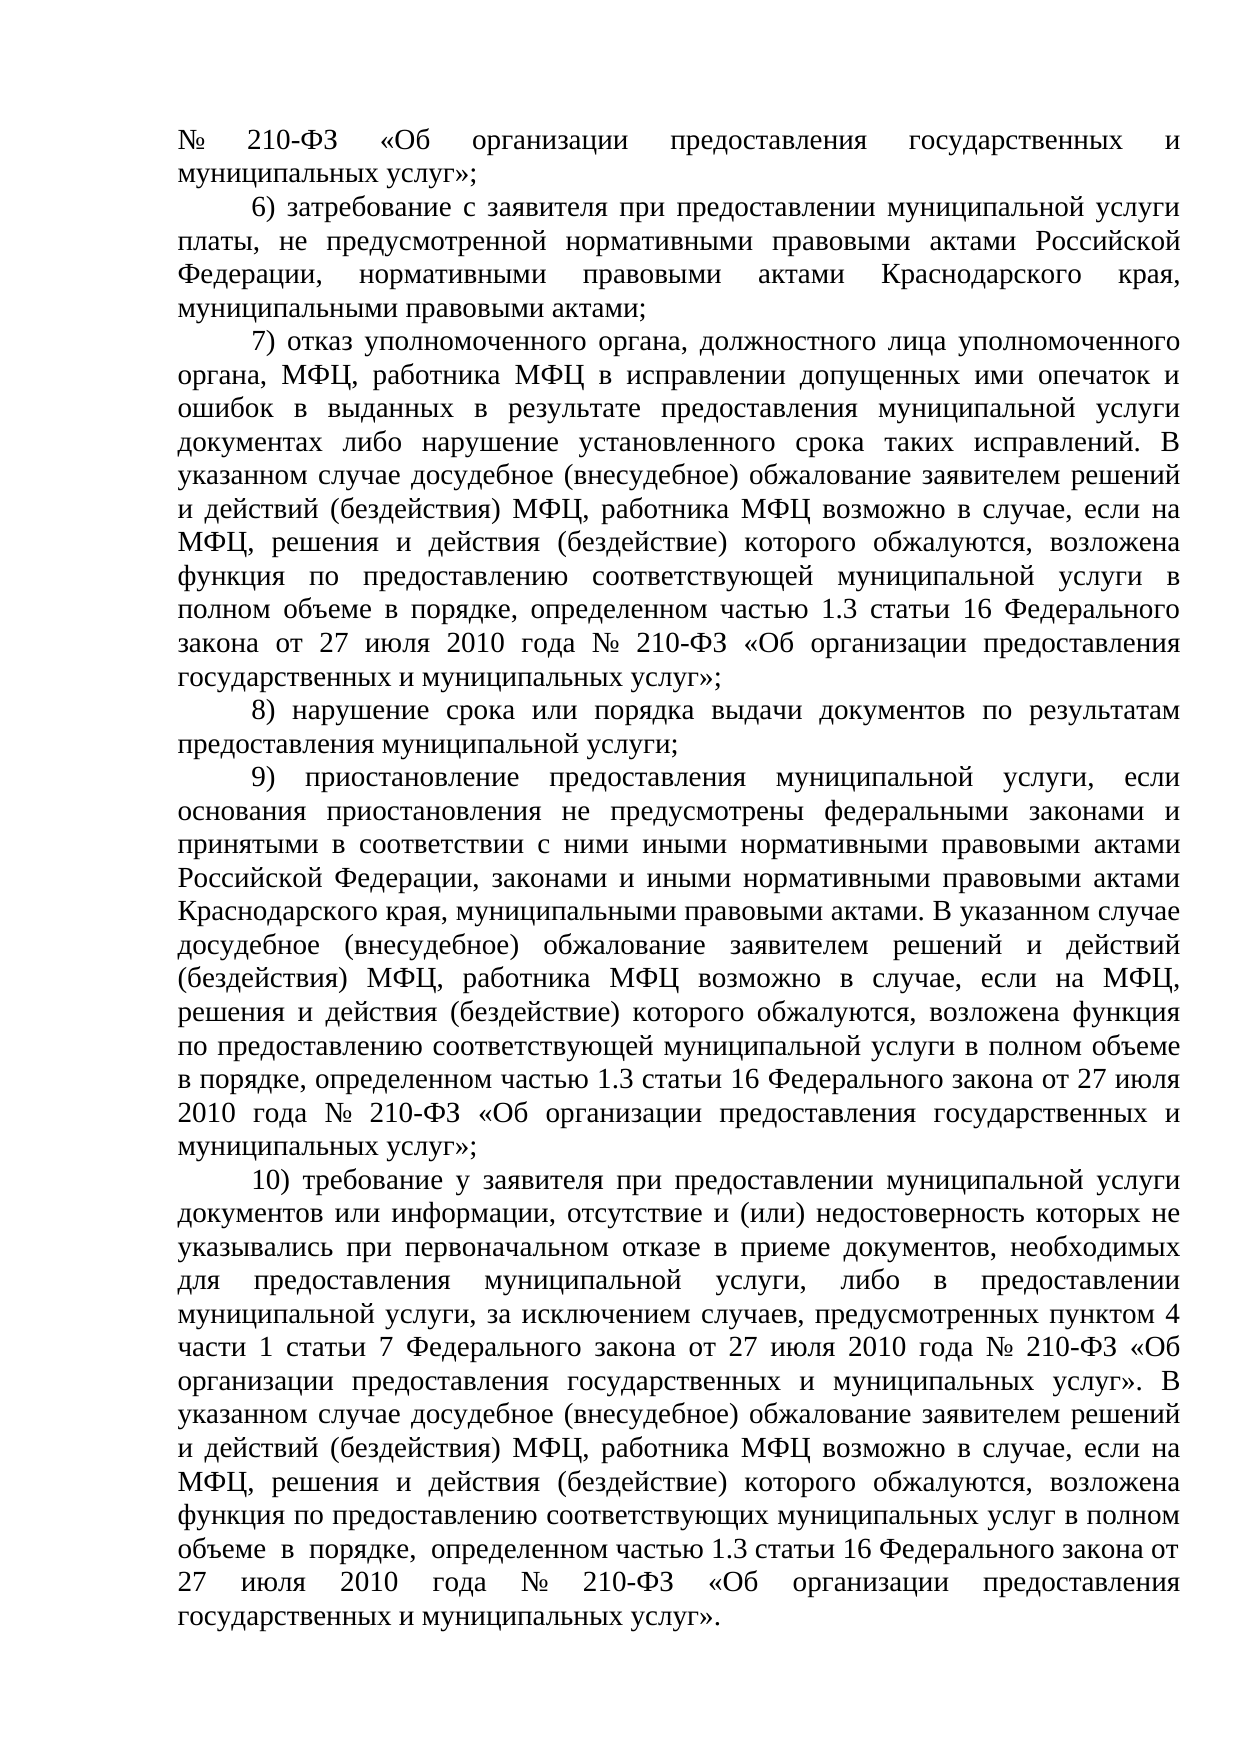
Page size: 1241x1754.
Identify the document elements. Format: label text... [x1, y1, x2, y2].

text 10) требование у заявителя при предоставлении муниципальной услуги документов или информации, отсутствие и (или) недостоверность которых не указывались при первоначальном отказе в приеме документов, необходимых для предоставления муниципальной услуги, либо в предоставлении муниципальной услуги, за исключением случаев, предусмотренных пунктом 4 части 1 статьи 7 Федерального закона от 27 июля 2010 года № 210-ФЗ «Об организации предоставления государственных и муниципальных услуг». В указанном случае досудебное (внесудебное) обжалование заявителем решений и действий (бездействия) МФЦ, работника МФЦ возможно в случае, если на МФЦ, решения и действия (бездействие) которого обжалуются, возложена функция по предоставлению соответствующих муниципальных услуг в полном объеме в порядке, определенном частью 1.3 статьи 16 Федерального закона от [177, 1162, 1181, 1564]
text 27 июля 2010 года № 210-ФЗ «Об организации предоставления государственных и муниципальных услуг». [177, 1564, 1181, 1631]
text 6) затребование с заявителя при предоставлении муниципальной услуги платы, не предусмотренной нормативными правовыми актами Российской Федерации, нормативными правовыми актами Краснодарского края, муниципальными правовыми актами; [177, 189, 1181, 323]
text № 210-ФЗ «Об организации предоставления государственных и муниципальных услуг»; [177, 122, 1181, 189]
text 9) приостановление предоставления муниципальной услуги, если основания приостановления не предусмотрены федеральными законами и принятыми в соответствии с ними иными нормативными правовыми актами Российской Федерации, законами и иными нормативными правовыми актами Краснодарского края, муниципальными правовыми актами. В указанном случае досудебное (внесудебное) обжалование заявителем решений и действий (бездействия) МФЦ, работника МФЦ возможно в случае, если на МФЦ, решения и действия (бездействие) которого обжалуются, возложена функция по предоставлению соответствующей муниципальной услуги в полном объеме в порядке, определенном частью 1.3 статьи 16 Федерального закона от 27 июля 2010 года № 210-ФЗ «Об организации предоставления государственных и муниципальных услуг»; [177, 759, 1181, 1162]
text 7) отказ уполномоченного органа, должностного лица уполномоченного органа, МФЦ, работника МФЦ в исправлении допущенных ими опечаток и ошибок в выданных в результате предоставления муниципальной услуги документах либо нарушение установленного срока таких исправлений. В указанном случае досудебное (внесудебное) обжалование заявителем решений и действий (бездействия) МФЦ, работника МФЦ возможно в случае, если на МФЦ, решения и действия (бездействие) которого обжалуются, возложена функция по предоставлению соответствующей муниципальной услуги в полном объеме в порядке, определенном частью 1.3 статьи 16 Федерального закона от 27 июля 2010 года № 210-ФЗ «Об организации предоставления государственных и муниципальных услуг»; [177, 323, 1181, 692]
text 8) нарушение срока или порядка выдачи документов по результатам предоставления муниципальной услуги; [177, 692, 1181, 759]
